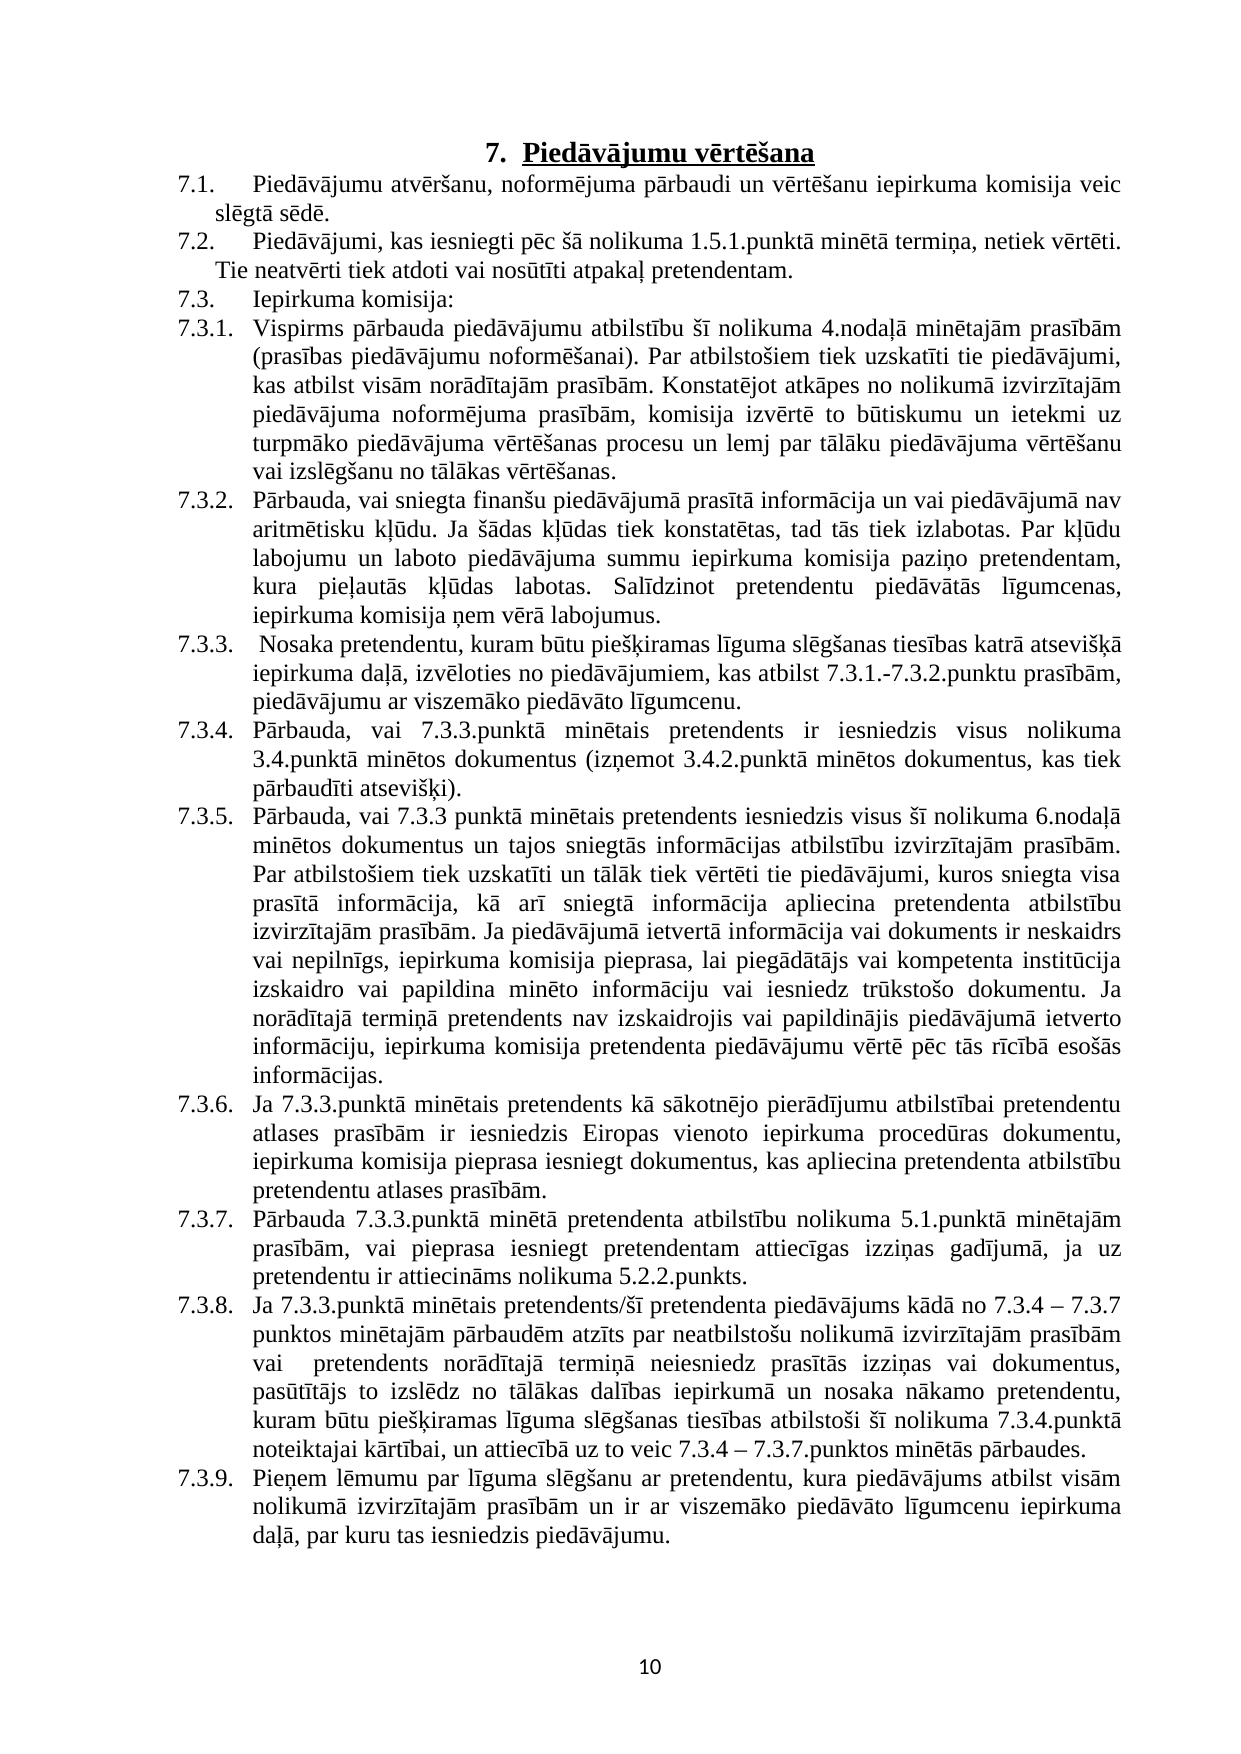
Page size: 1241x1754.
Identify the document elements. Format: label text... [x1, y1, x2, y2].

list Piedāvājumu vērtēšana [177, 135, 1122, 169]
list Pieņem lēmumu par līguma slēgšanu ar pretendentu, kura piedāvājums atbilst visām nolikumā izvirzītajām prasībām un ir ar viszemāko piedāvāto līgumcenu iepirkuma daļā, par kuru tas iesniedzis piedāvājumu. [177, 1463, 1122, 1549]
list Pārbauda, vai 7.3.3 punktā minētais pretendents iesniedzis visus šī nolikuma 6.nodaļā minētos dokumentus un tajos sniegtās informācijas atbilstību izvirzītajām prasībām. Par atbilstošiem tiek uzskatīti un tālāk tiek vērtēti tie piedāvājumi, kuros sniegta visa prasītā informācija, kā arī sniegtā informācija apliecina pretendenta atbilstību izvirzītajām prasībām. Ja piedāvājumā ietvertā informācija vai dokuments ir neskaidrs vai nepilnīgs, iepirkuma komisija pieprasa, lai piegādātājs vai kompetenta institūcija izskaidro vai papildina minēto informāciju vai iesniedz trūkstošo dokumentu. Ja norādītajā termiņā pretendents nav izskaidrojis vai papildinājis piedāvājumā ietverto informāciju, iepirkuma komisija pretendenta piedāvājumu vērtē pēc tās rīcībā esošās informācijas. [177, 801, 1122, 1089]
list Pārbauda, vai 7.3.3.punktā minētais pretendents ir iesniedzis visus nolikuma 3.4.punktā minētos dokumentus (izņemot 3.4.2.punktā minētos dokumentus, kas tiek pārbaudīti atsevišķi). [177, 715, 1122, 801]
list Nosaka pretendentu, kuram būtu piešķiramas līguma slēgšanas tiesības katrā atsevišķā iepirkuma daļā, izvēloties no piedāvājumiem, kas atbilst 7.3.1.-7.3.2.punktu prasībām, piedāvājumu ar viszemāko piedāvāto līgumcenu. [177, 629, 1122, 715]
list Piedāvājumi, kas iesniegti pēc šā nolikuma 1.5.1.punktā minētā termiņa, netiek vērtēti. Tie neatvērti tiek atdoti vai nosūtīti atpakaļ pretendentam. [177, 226, 1122, 284]
list Iepirkuma komisija: [177, 284, 1122, 313]
list Piedāvājumu atvēršanu, noformējuma pārbaudi un vērtēšanu iepirkuma komisija veic slēgtā sēdē. [177, 169, 1122, 226]
list Pārbauda 7.3.3.punktā minētā pretendenta atbilstību nolikuma 5.1.punktā minētajām prasībām, vai pieprasa iesniegt pretendentam attiecīgas izziņas gadījumā, ja uz pretendentu ir attiecināms nolikuma 5.2.2.punkts. [177, 1204, 1122, 1290]
list Ja 7.3.3.punktā minētais pretendents kā sākotnējo pierādījumu atbilstībai pretendentu atlases prasībām ir iesniedzis Eiropas vienoto iepirkuma procedūras dokumentu, iepirkuma komisija pieprasa iesniegt dokumentus, kas apliecina pretendenta atbilstību pretendentu atlases prasībām. [177, 1089, 1122, 1204]
list Pārbauda, vai sniegta finanšu piedāvājumā prasītā informācija un vai piedāvājumā nav aritmētisku kļūdu. Ja šādas kļūdas tiek konstatētas, tad tās tiek izlabotas. Par kļūdu labojumu un laboto piedāvājuma summu iepirkuma komisija paziņo pretendentam, kura pieļautās kļūdas labotas. Salīdzinot pretendentu piedāvātās līgumcenas, iepirkuma komisija ņem vērā labojumus. [177, 485, 1122, 629]
list Vispirms pārbauda piedāvājumu atbilstību šī nolikuma 4.nodaļā minētajām prasībām (prasības piedāvājumu noformēšanai). Par atbilstošiem tiek uzskatīti tie piedāvājumi, kas atbilst visām norādītajām prasībām. Konstatējot atkāpes no nolikumā izvirzītajām piedāvājuma noformējuma prasībām, komisija izvērtē to būtiskumu un ietekmi uz turpmāko piedāvājuma vērtēšanas procesu un lemj par tālāku piedāvājuma vērtēšanu vai izslēgšanu no tālākas vērtēšanas. [177, 313, 1122, 485]
list Ja 7.3.3.punktā minētais pretendents/šī pretendenta piedāvājums kādā no 7.3.4 – 7.3.7 punktos minētajām pārbaudēm atzīts par neatbilstošu nolikumā izvirzītajām prasībām vai pretendents norādītajā termiņā neiesniedz prasītās izziņas vai dokumentus, pasūtītājs to izslēdz no tālākas dalības iepirkumā un nosaka nākamo pretendentu, kuram būtu piešķiramas līguma slēgšanas tiesības atbilstoši šī nolikuma 7.3.4.punktā noteiktajai kārtībai, un attiecībā uz to veic 7.3.4 – 7.3.7.punktos minētās pārbaudes. [177, 1290, 1122, 1463]
